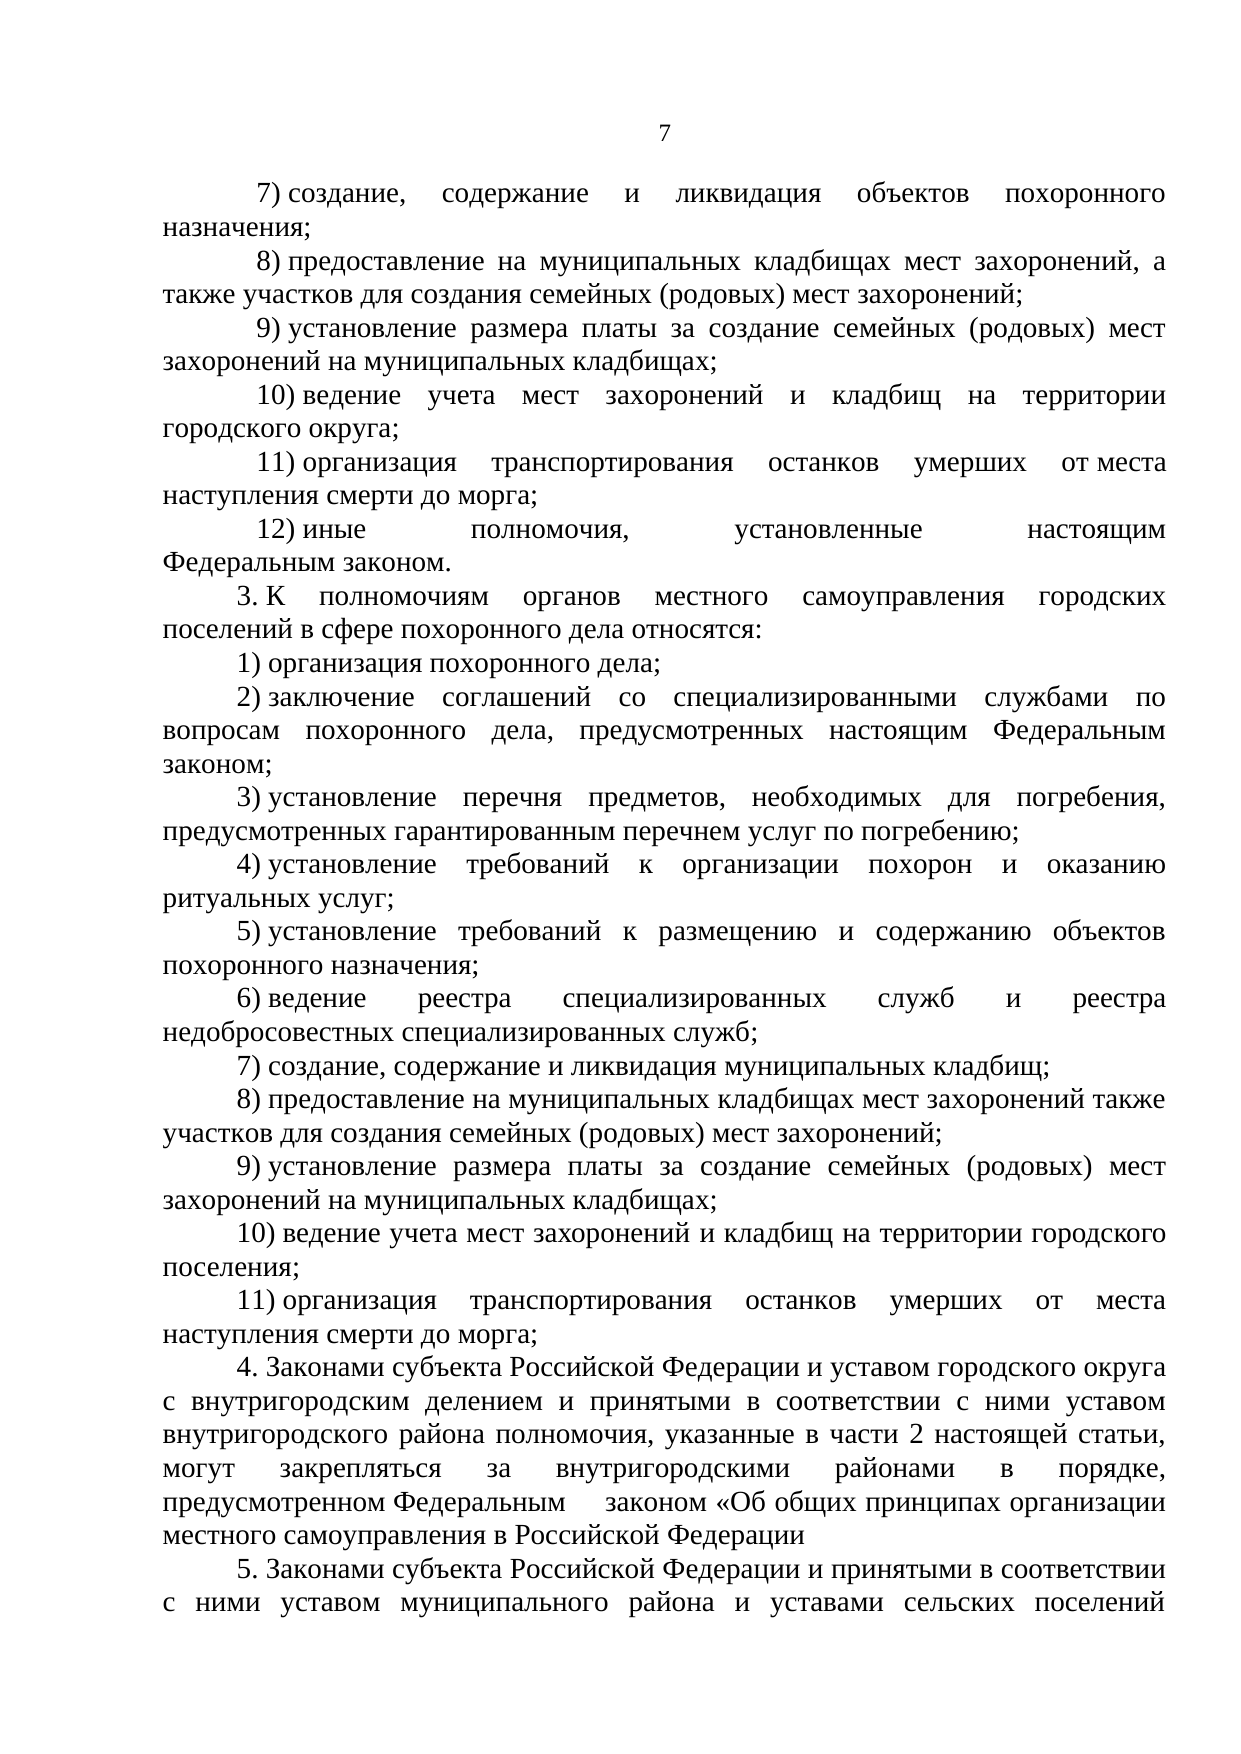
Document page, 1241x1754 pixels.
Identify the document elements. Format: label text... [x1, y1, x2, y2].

list ведение учета мест захоронений и кладбищ на территории городского поселения; [162, 1215, 1167, 1282]
list предоставление на муниципальных кладбищах мест захоронений также участков для создания семейных (родовых) мест захоронений; [162, 1081, 1167, 1148]
list ведение реестра специализированных служб и реестра недобросовестных специализированных служб; [162, 981, 1167, 1048]
list предоставление на муниципальных кладбищах мест захоронений, а также участков для создания семейных (родовых) мест захоронений; [162, 243, 1167, 310]
list установление перечня предметов, необходимых для погребения, предусмотренных гарантированным перечнем услуг по погребению; [162, 779, 1167, 846]
list заключение соглашений со специализированными службами по вопросам похоронного дела, предусмотренных настоящим Федеральным законом; [162, 679, 1167, 779]
list установление требований к организации похорон и оказанию ритуальных услуг; [162, 846, 1167, 913]
list Законами субъекта Российской Федерации и уставом городского округа с внутригородским делением и принятыми в соответствии с ними уставом внутригородского района полномочия, указанные в части 2 настоящей статьи, могут закрепляться за внутригородскими районами в порядке, предусмотренном Федеральным законом «Об общих принципах организации местного самоуправления в Российской Федерации [162, 1349, 1167, 1551]
list К полномочиям органов местного самоуправления городских поселений в сфере похоронного дела относятся: [162, 578, 1167, 645]
list установление размера платы за создание семейных (родовых) мест захоронений на муниципальных кладбищах; [162, 1148, 1167, 1215]
list создание, содержание и ликвидация муниципальных кладбищ; [162, 1048, 1167, 1081]
list установление требований к размещению и содержанию объектов похоронного назначения; [162, 913, 1167, 981]
list иные полномочия, установленные настоящим Федеральным законом. [162, 511, 1167, 578]
list создание, содержание и ликвидация объектов похоронного назначения; [162, 176, 1167, 243]
list организация транспортирования останков умерших от места наступления смерти до морга; [162, 444, 1167, 511]
list ведение учета мест захоронений и кладбищ на территории городского округа; [162, 377, 1167, 444]
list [162, 1551, 1167, 1618]
list организация похоронного дела; [162, 645, 1167, 679]
list установление размера платы за создание семейных (родовых) мест захоронений на муниципальных кладбищах; [162, 310, 1167, 377]
list организация транспортирования останков умерших от места наступления смерти до морга; [162, 1282, 1167, 1349]
